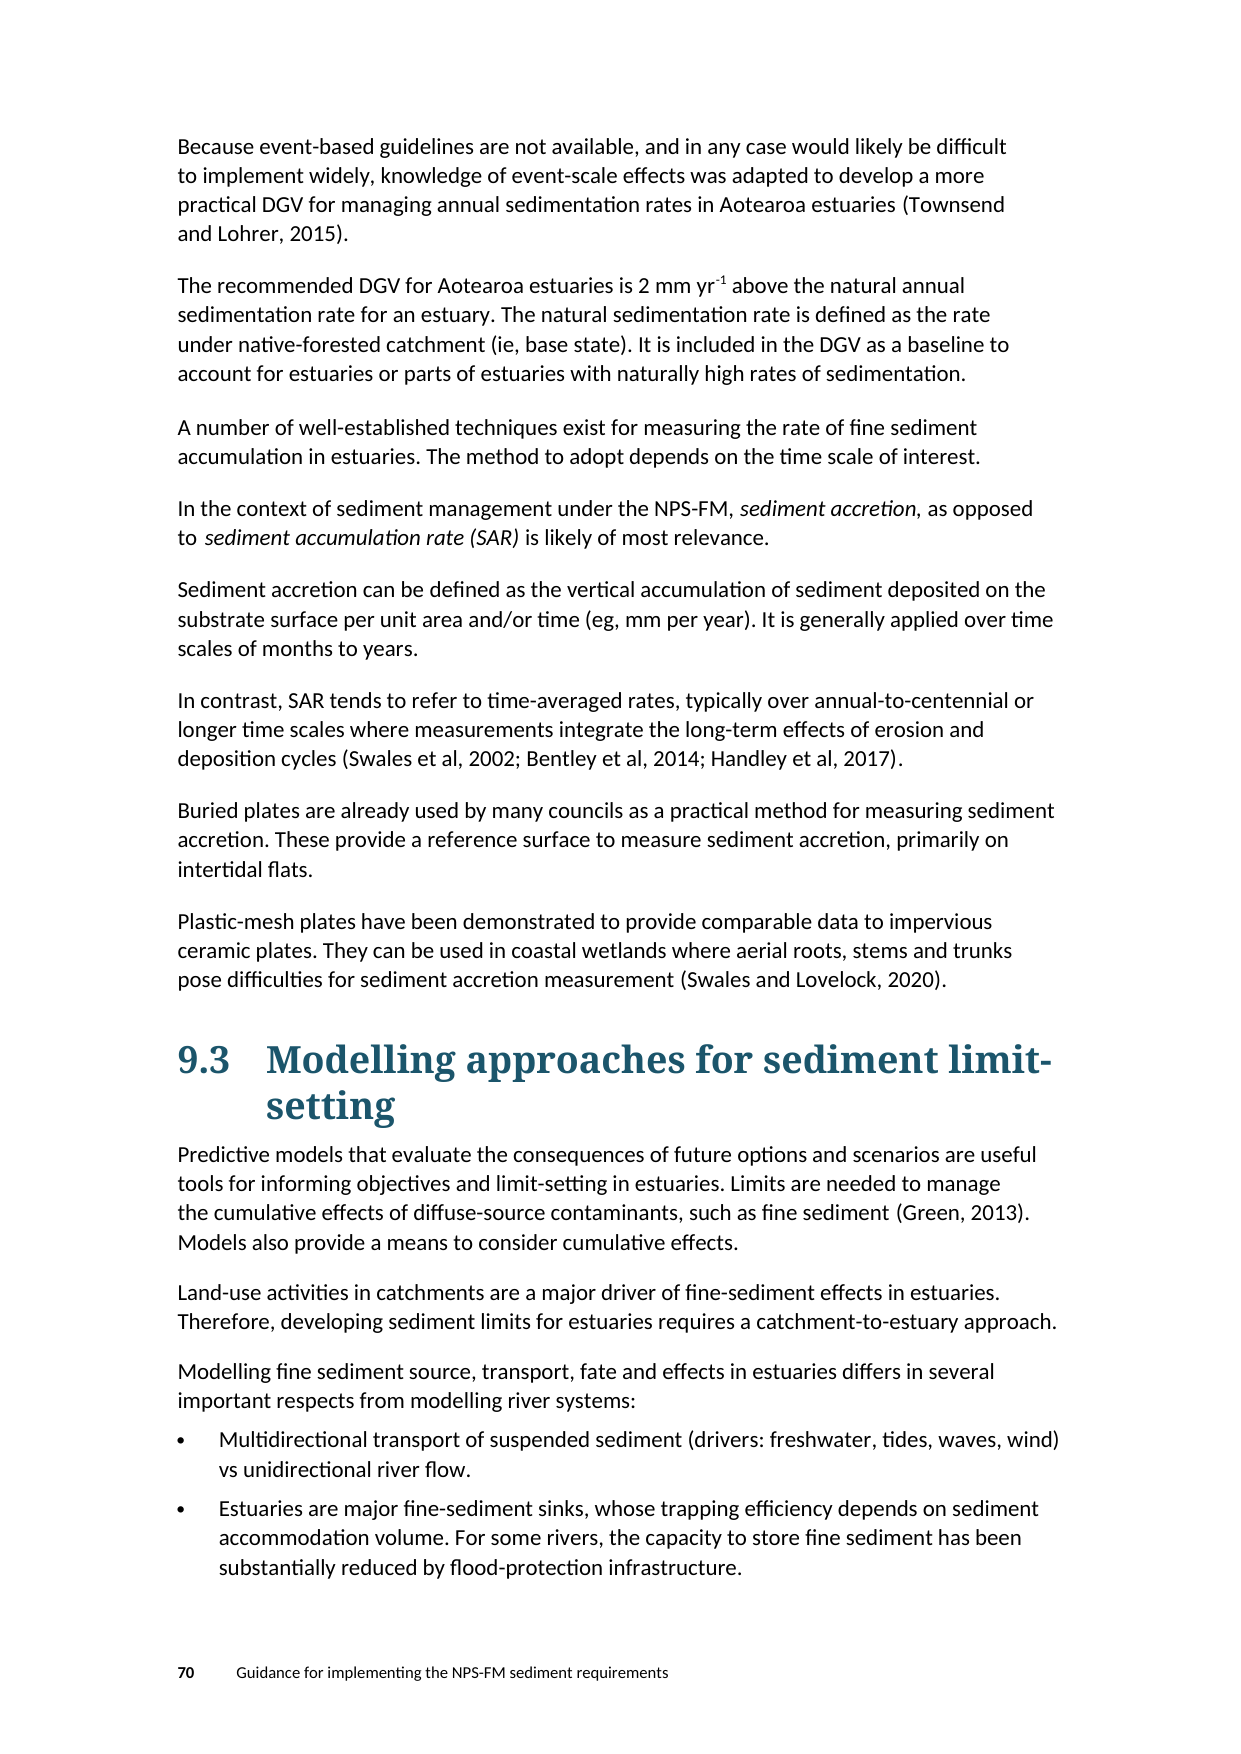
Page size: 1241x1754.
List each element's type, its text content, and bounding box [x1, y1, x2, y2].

text In the context of sediment management under the NPS-FM, sediment accretion, as opposed to sediment accumulation rate (SAR) is likely of most relevance. [177, 493, 1063, 551]
subtitle Modelling approaches for sediment limit-setting [177, 1037, 1063, 1128]
text Plastic-mesh plates have been demonstrated to provide comparable data to impervious ceramic plates. They can be used in coastal wetlands where aerial roots, stems and trunks pose difficulties for sediment accretion measurement (Swales and Lovelock, 2020). [177, 906, 1063, 993]
text A number of well-established techniques exist for measuring the rate of fine sediment accumulation in estuaries. The method to adopt depends on the time scale of interest. [177, 412, 1063, 470]
text Because event-based guidelines are not available, and in any case would likely be difficult to implement widely, knowledge of event-scale effects was adapted to develop a more practical DGV for managing annual sedimentation rates in Aotearoa estuaries (Townsend and Lohrer, 2015). [177, 131, 1063, 247]
text Estuaries are major fine-sediment sinks, whose trapping efficiency depends on sediment accommodation volume. For some rivers, the capacity to store fine sediment has been substantially reduced by flood-protection infrastructure. [177, 1493, 1063, 1581]
text Modelling fine sediment source, transport, fate and effects in estuaries differs in several important respects from modelling river systems: [177, 1356, 1063, 1414]
text Buried plates are already used by many councils as a practical method for measuring sediment accretion. These provide a reference surface to measure sediment accretion, primarily on intertidal flats. [177, 795, 1063, 883]
text In contrast, SAR tends to refer to time-averaged rates, typically over annual-to-centennial or longer time scales where measurements integrate the long-term effects of erosion and deposition cycles (Swales et al, 2002; Bentley et al, 2014; Handley et al, 2017). [177, 685, 1063, 772]
text Multidirectional transport of suspended sediment (drivers: freshwater, tides, waves, wind) vs unidirectional river flow. [177, 1424, 1063, 1483]
text The recommended DGV for Aotearoa estuaries is 2 mm yr-1 above the natural annual sedimentation rate for an estuary. The natural sedimentation rate is defined as the rate under native-forested catchment (ie, base state). It is included in the DGV as a baseline to account for estuaries or parts of estuaries with naturally high rates of sedimentation. [177, 270, 1063, 387]
text Land-use activities in catchments are a major driver of fine-sediment effects in estuaries. Therefore, developing sediment limits for estuaries requires a catchment-to-estuary approach. [177, 1276, 1063, 1335]
text Sediment accretion can be defined as the vertical accumulation of sediment deposited on the substrate surface per unit area and/or time (eg, mm per year). It is generally applied over time scales of months to years. [177, 574, 1063, 662]
text Predictive models that evaluate the consequences of future options and scenarios are useful tools for informing objectives and limit-setting in estuaries. Limits are needed to manage the cumulative effects of diffuse-source contaminants, such as fine sediment (Green, 2013). Models also provide a means to consider cumulative effects. [177, 1139, 1063, 1256]
